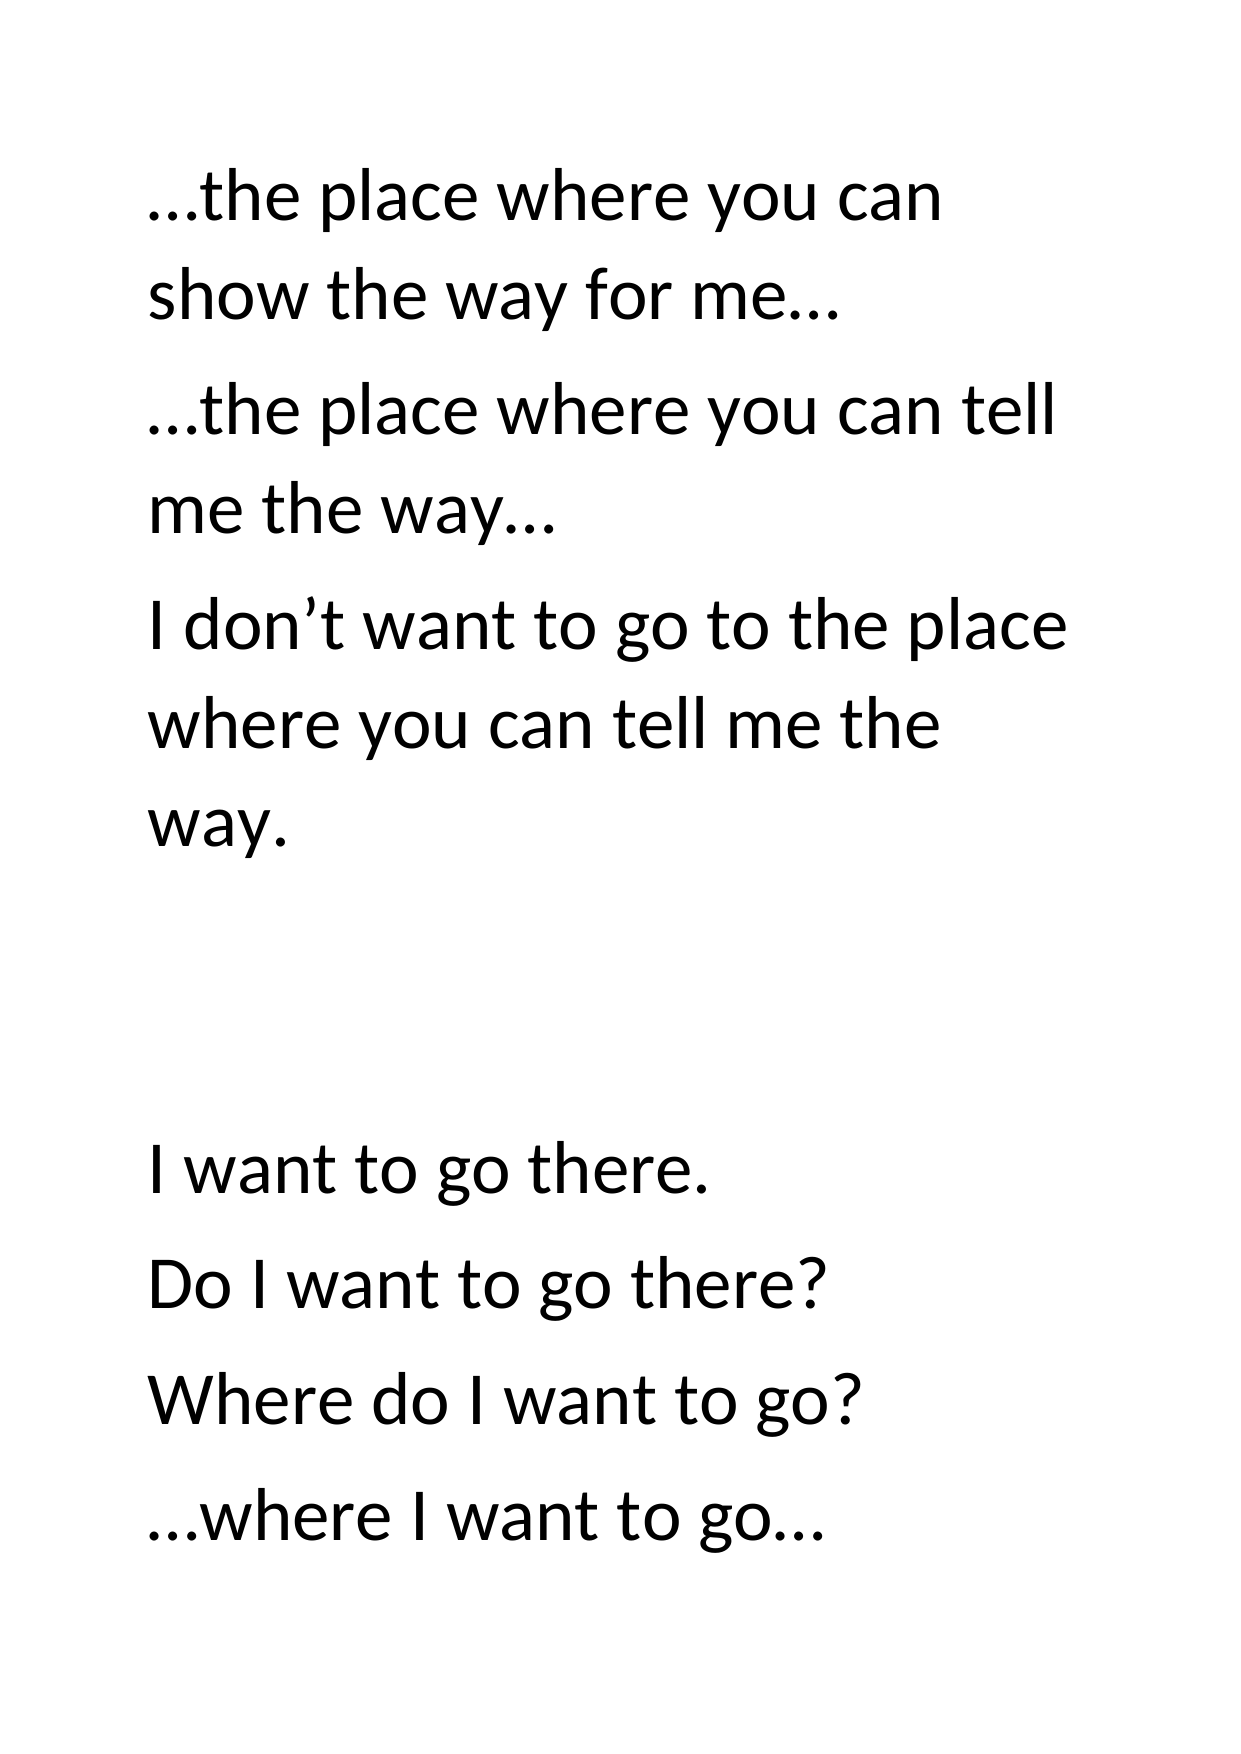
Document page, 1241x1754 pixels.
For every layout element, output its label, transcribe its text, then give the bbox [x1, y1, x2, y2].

text Do I want to go there? [148, 1236, 1093, 1328]
text Where do I want to go? [148, 1352, 1093, 1443]
text I don’t want to go to the place where you can tell me the way. [148, 576, 1093, 866]
text …the place where you can tell me the way… [148, 362, 1093, 552]
text I want to go there. [148, 1121, 1093, 1212]
text …where I want to go… [148, 1467, 1093, 1559]
text …the place where you can show the way for me… [148, 148, 1093, 338]
